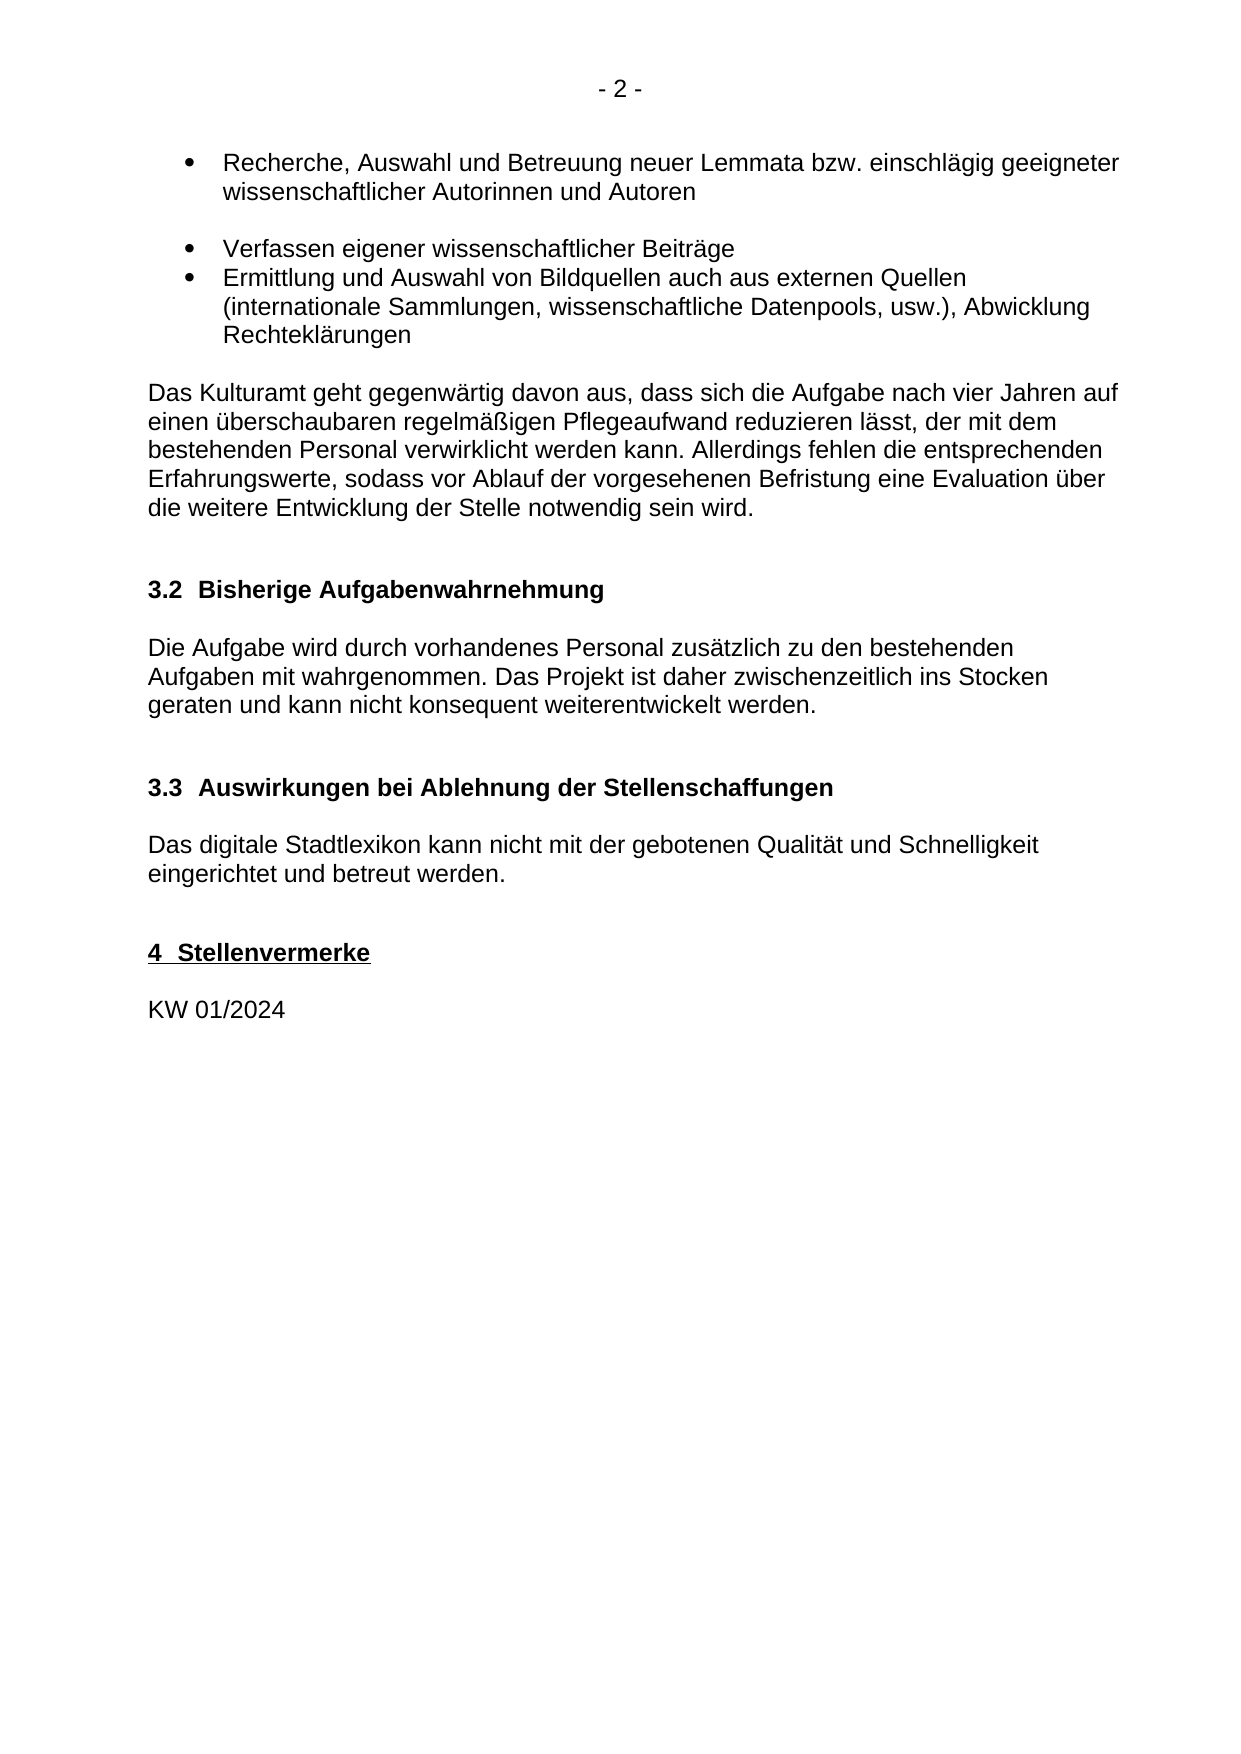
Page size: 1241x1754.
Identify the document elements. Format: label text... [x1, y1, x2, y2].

subtitle 3.2 Bisherige Aufgabenwahrnehmung [148, 576, 1122, 604]
text Die Aufgabe wird durch vorhandenes Personal zusätzlich zu den bestehenden Aufgaben mit wahrgenommen. Das Projekt ist daher zwischenzeitlich ins Stocken geraten und kann nicht konsequent weiterentwickelt werden. [148, 633, 1122, 719]
list Verfassen eigener wissenschaftlicher Beiträge [185, 234, 1122, 263]
text Das Kulturamt geht gegenwärtig davon aus, dass sich die Aufgabe nach vier Jahren auf einen überschaubaren regelmäßigen Pflegeaufwand reduzieren lässt, der mit dem bestehenden Personal verwirklicht werden kann. Allerdings fehlen die entsprechenden Erfahrungswerte, sodass vor Ablauf der vorgesehenen Befristung eine Evaluation über die weitere Entwicklung der Stelle notwendig sein wird. [148, 378, 1122, 522]
list Recherche, Auswahl und Betreuung neuer Lemmata bzw. einschlägig geeigneter wissenschaftlicher Autorinnen und Autoren [185, 148, 1122, 234]
list Ermittlung und Auswahl von Bildquellen auch aus externen Quellen (internationale Sammlungen, wissenschaftliche Datenpools, usw.), Abwicklung Rechteklärungen [185, 263, 1122, 349]
text Das digitale Stadtlexikon kann nicht mit der gebotenen Qualität und Schnelligkeit eingerichtet und betreut werden. [148, 831, 1122, 888]
subtitle 3.3 Auswirkungen bei Ablehnung der Stellenschaffungen [148, 773, 1122, 802]
subtitle 4 Stellenvermerke [148, 938, 1122, 967]
text KW 01/2024 [148, 996, 1122, 1024]
